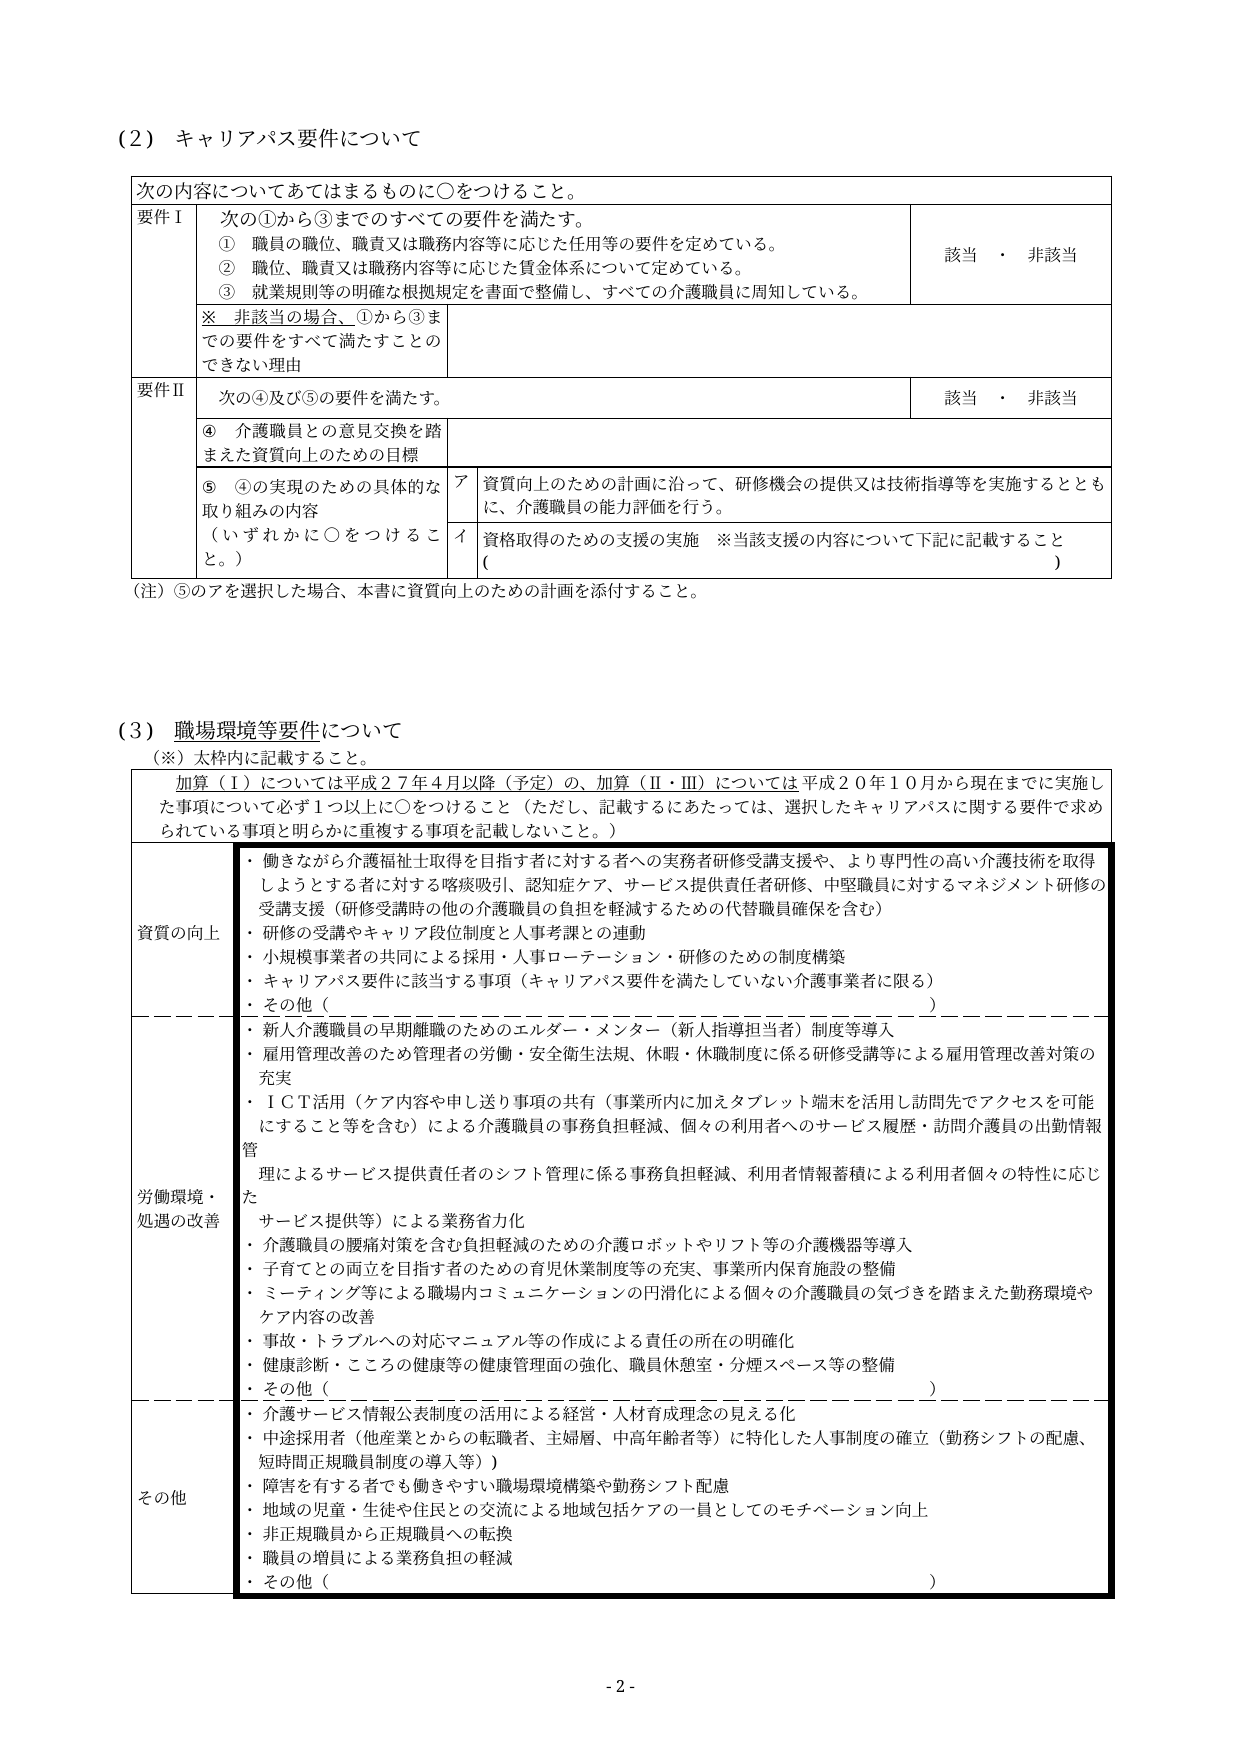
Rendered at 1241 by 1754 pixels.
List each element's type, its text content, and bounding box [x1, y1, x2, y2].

table_cell 該当 ・ 非該当 [911, 205, 1111, 303]
table_cell ※ 非該当の場合、①から③までの要件をすべて満たすことのできない理由 [197, 305, 447, 377]
table_cell [448, 305, 1111, 377]
text （※）太枠内に記載すること。 [118, 745, 1122, 769]
table_cell 資質の向上 [132, 843, 233, 1016]
text (３) 職場環境等要件について [118, 715, 1122, 745]
text （注）⑤のアを選択した場合、本書に資質向上のための計画を添付すること。 [118, 578, 1122, 602]
table_cell 要件Ⅱ [132, 378, 196, 466]
text (２) キャリアパス要件について [118, 123, 1122, 153]
table_cell 該当 ・ 非該当 [911, 378, 1111, 417]
table_cell ・ 働きながら介護福祉士取得を目指す者に対する者への実務者研修受講支援や、より専門性の高い介護技術を取得 しようとする者に対する喀痰吸引、認知症ケア、サービス提供責任者研修、中堅職員に対するマネジメント研修の 受講支援（研修受講時の他の介護職員の負担を軽減するための代替職員確保を含む） ・ 研修の受講やキャリア段位制度と人事考課との連動 ・ 小規模事業者の共同による採用・人事ローテーション・研修のための制度構築 ・ キャリアパス要件に該当する事項（キャリアパス要件を満たしていない介護事業者に限る） ・ その他（ ） [240, 848, 1108, 1016]
table_header 次の内容についてあてはまるものに○をつけること。 [132, 177, 1111, 204]
table_cell 次の①から③までのすべての要件を満たす。 ① 職員の職位、職責又は職務内容等に応じた任用等の要件を定めている。 ② 職位、職責又は職務内容等に応じた賃金体系について定めている。 ③ 就業規則等の明確な根拠規定を書面で整備し、すべての介護職員に周知している。 [197, 205, 910, 303]
table_cell イ [448, 523, 477, 577]
table_cell 資質向上のための計画に沿って、研修機会の提供又は技術指導等を実施するとともに、介護職員の能力評価を行う。 [478, 468, 1111, 522]
table_cell 次の④及び⑤の要件を満たす。 [197, 378, 910, 417]
table_cell ⑤ ④の実現のための具体的な取り組みの内容 （いずれかに○をつけること。） [197, 468, 447, 577]
table_header 加算（Ⅰ）については平成２７年４月以降（予定）の、加算（Ⅱ・Ⅲ）については平成２０年１０月から現在までに実施した事項について必ず１つ以上に○をつけること（ただし、記載するにあたっては、選択したキャリアパスに関する要件で求められている事項と明らかに重複する事項を記載しないこと。） [132, 770, 1111, 842]
table_cell ア [448, 468, 477, 522]
table_cell 労働環境・ 処遇の改善 [132, 1016, 233, 1400]
table_cell 資格取得のための支援の実施 ※当該支援の内容について下記に記載すること ( ) [478, 523, 1111, 577]
table_cell [132, 466, 196, 577]
table_cell その他 [132, 1400, 233, 1593]
table_cell 要件Ⅰ [132, 205, 196, 377]
table_cell [448, 419, 1111, 466]
table_cell ④ 介護職員との意見交換を踏まえた資質向上のための目標 [197, 419, 447, 466]
table_cell ・ 新人介護職員の早期離職のためのエルダー・メンター（新人指導担当者）制度等導入 ・ 雇用管理改善のため管理者の労働・安全衛生法規、休暇・休職制度に係る研修受講等による雇用管理改善対策の 充実 ・ ＩＣＴ活用（ケア内容や申し送り事項の共有（事業所内に加えタブレット端末を活用し訪問先でアクセスを可能 にすること等を含む）による介護職員の事務負担軽減、個々の利用者へのサービス履歴・訪問介護員の出勤情報管 理によるサービス提供責任者のシフト管理に係る事務負担軽減、利用者情報蓄積による利用者個々の特性に応じた サービス提供等）による業務省力化 ・ 介護職員の腰痛対策を含む負担軽減のための介護ロボットやリフト等の介護機器等導入 ・ 子育てとの両立を目指す者のための育児休業制度等の充実、事業所内保育施設の整備 ・ ミーティング等による職場内コミュニケーションの円滑化による個々の介護職員の気づきを踏まえた勤務環境や ケア内容の改善 ・ 事故・トラブルへの対応マニュアル等の作成による責任の所在の明確化 ・ 健康診断・こころの健康等の健康管理面の強化、職員休憩室・分煙スペース等の整備 ・ その他（ ） [240, 1016, 1108, 1400]
table_cell ・ 介護サービス情報公表制度の活用による経営・人材育成理念の見える化 ・ 中途採用者（他産業とからの転職者、主婦層、中高年齢者等）に特化した人事制度の確立（勤務シフトの配慮、 短時間正規職員制度の導入等）) ・ 障害を有する者でも働きやすい職場環境構築や勤務シフト配慮 ・ 地域の児童・生徒や住民との交流による地域包括ケアの一員としてのモチベーション向上 ・ 非正規職員から正規職員への転換 ・ 職員の増員による業務負担の軽減 ・ その他（ ） [240, 1400, 1108, 1593]
